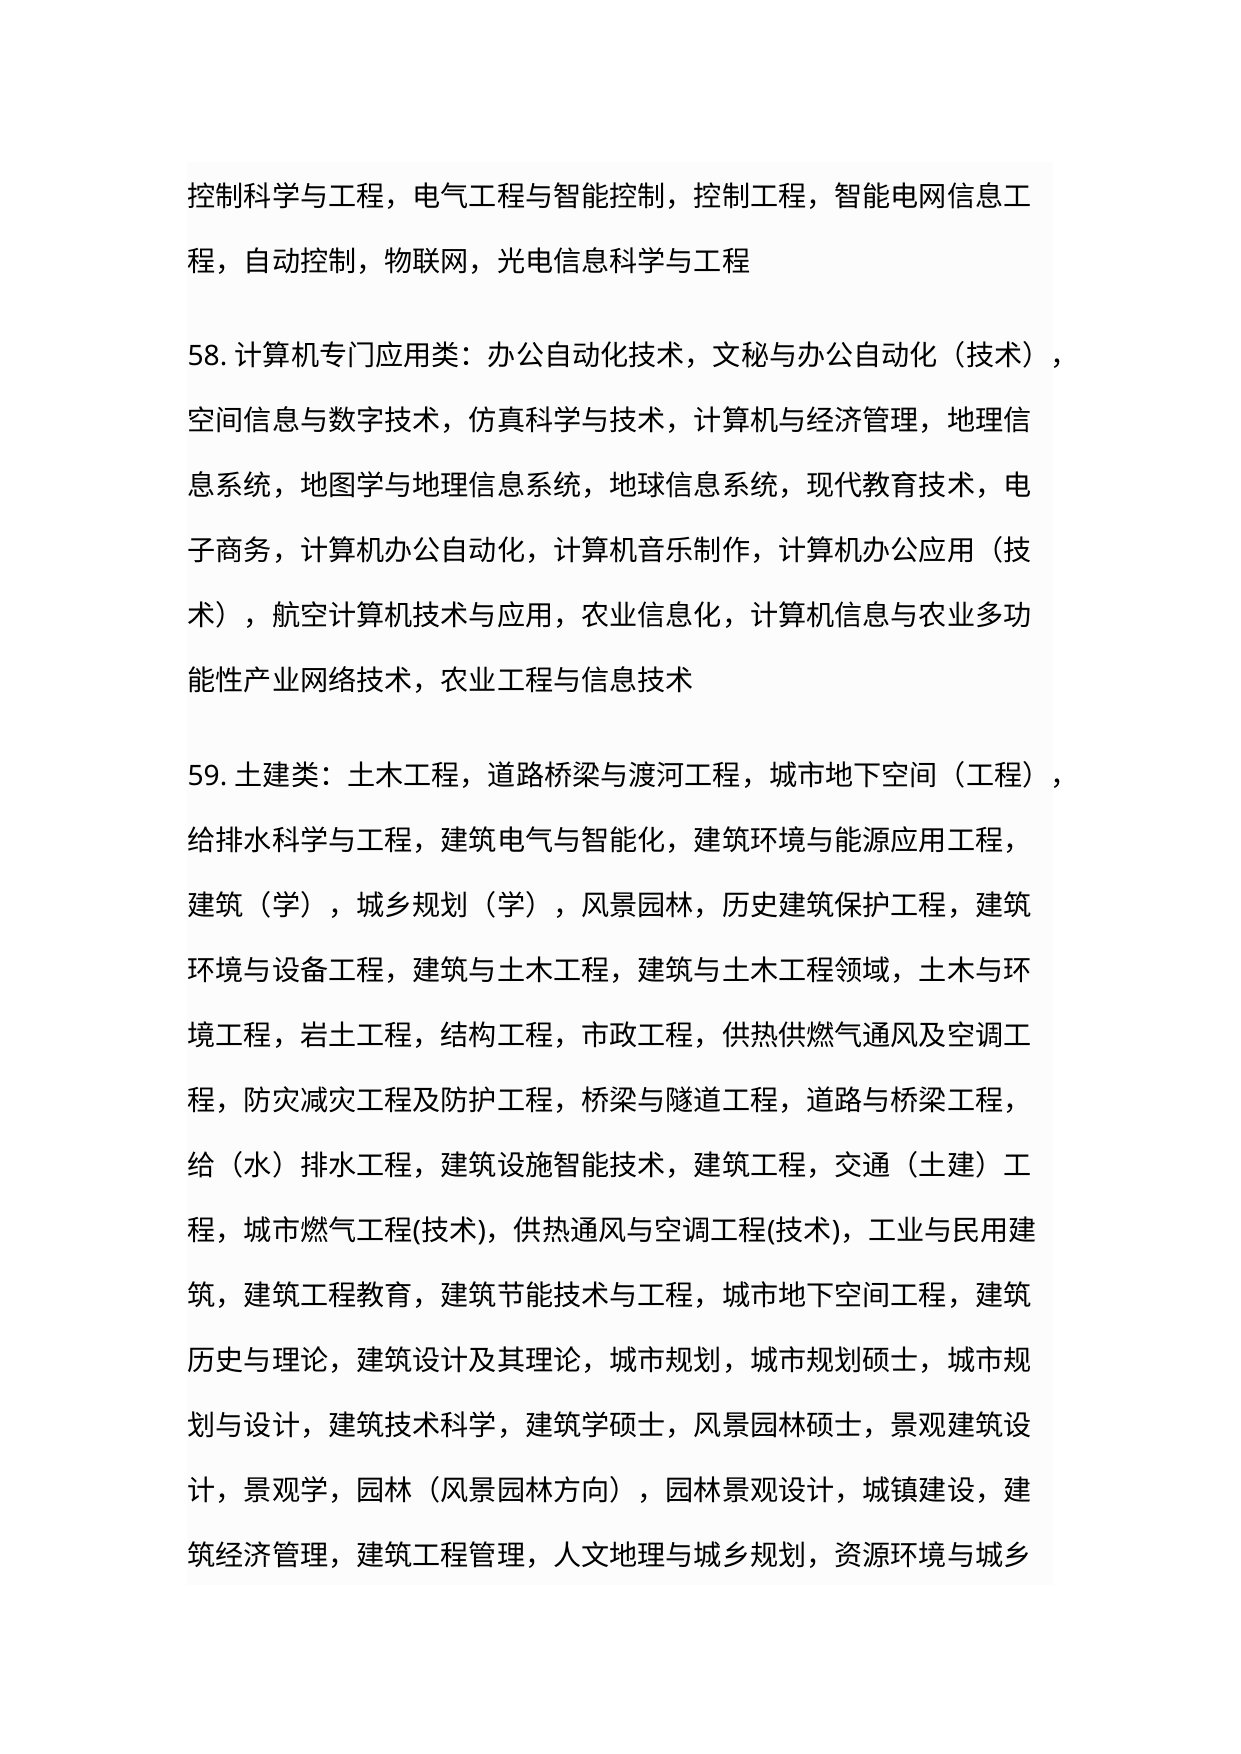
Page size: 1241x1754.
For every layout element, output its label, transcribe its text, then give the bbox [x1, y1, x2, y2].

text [187, 162, 1053, 292]
text 58. 计算机专门应用类：办公自动化技术，文秘与办公自动化（技术），空间信息与数字技术，仿真科学与技术，计算机与经济管理，地理信息系统，地图学与地理信息系统，地球信息系统，现代教育技术，电子商务，计算机办公自动化，计算机音乐制作，计算机办公应用（技术），航空计算机技术与应用，农业信息化，计算机信息与农业多功能性产业网络技术，农业工程与信息技术 [187, 321, 1053, 711]
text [187, 740, 1053, 1585]
